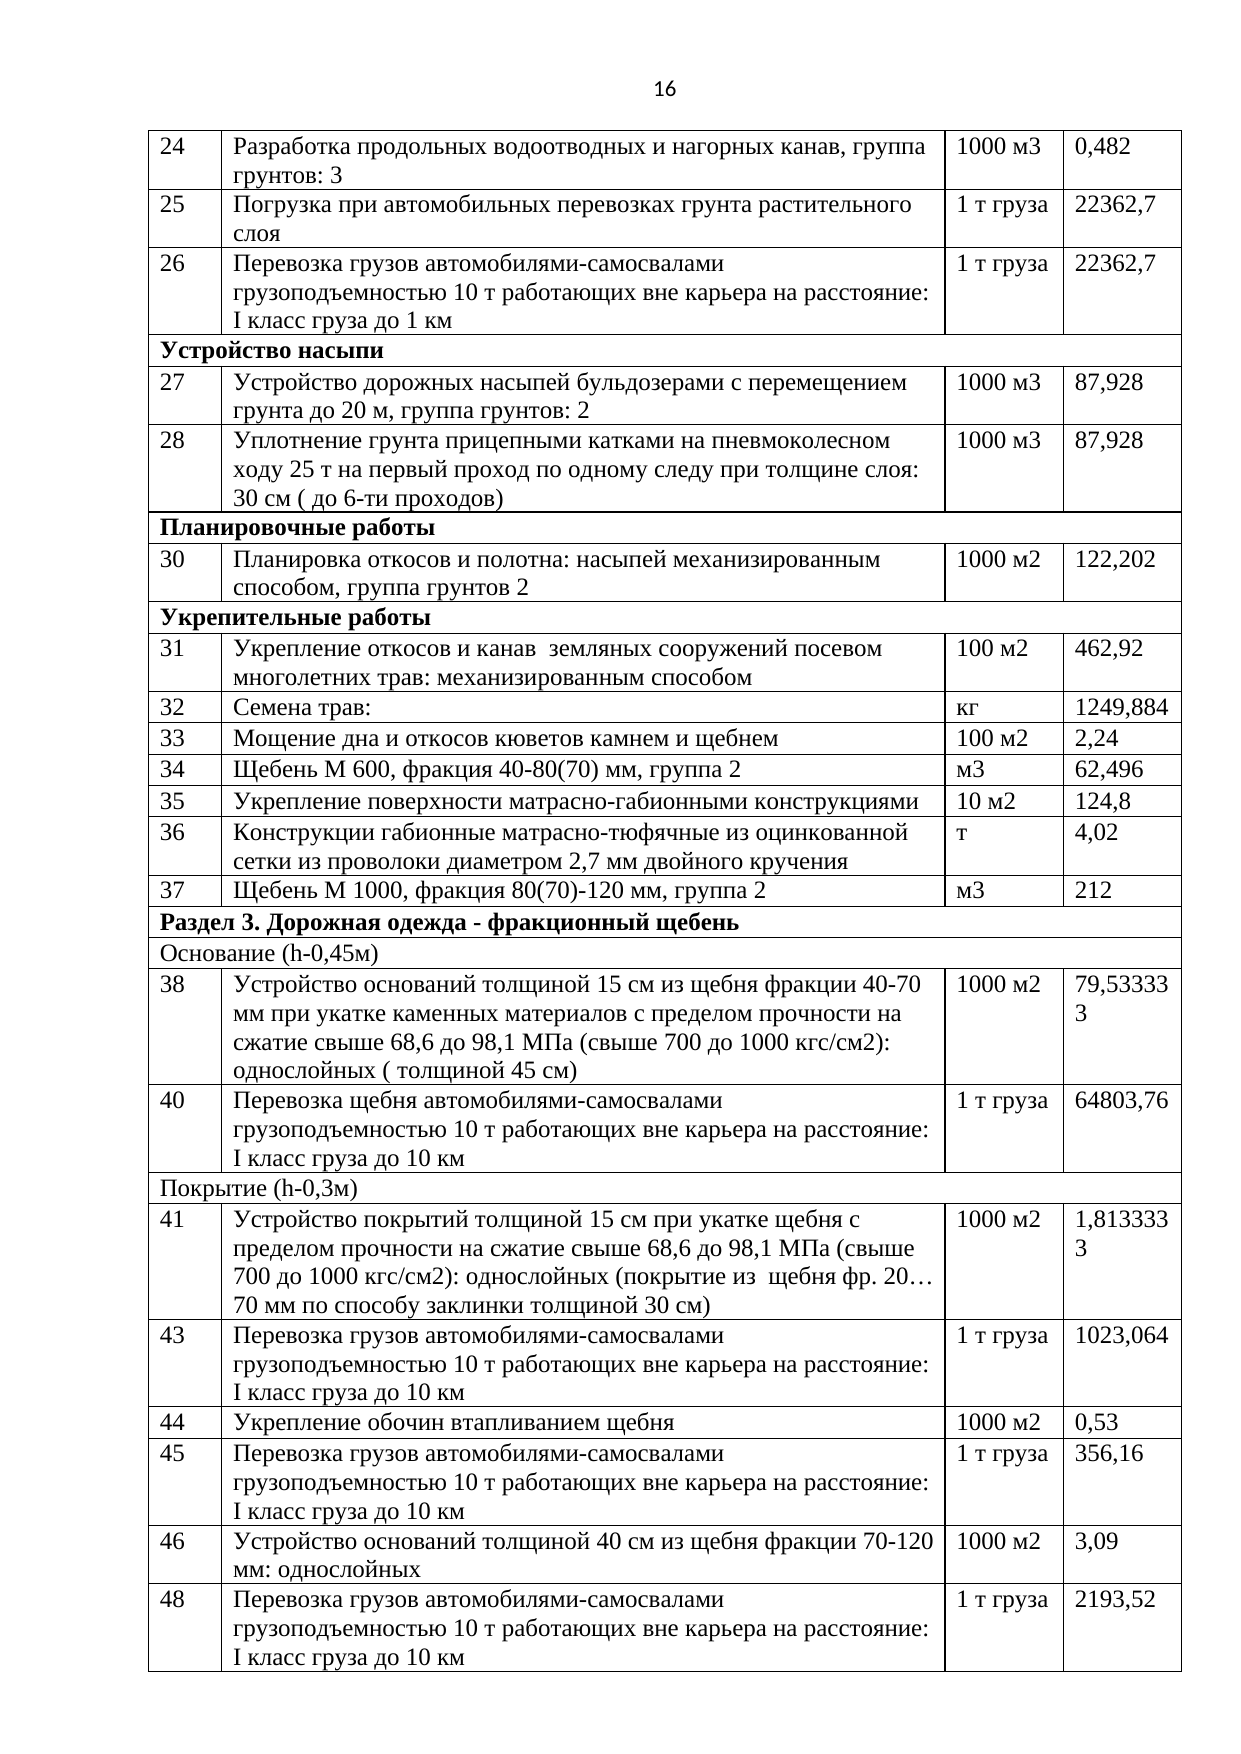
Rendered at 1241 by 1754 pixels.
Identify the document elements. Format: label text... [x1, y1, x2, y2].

table_cell 122,202 [1064, 544, 1181, 601]
table_cell Устройство покрытий толщиной 15 см при укатке щебня с пределом прочности на сжатие свыше 68,6 до 98,1 МПа (свыше 700 до 1000 кгс/см2): однослойных (покрытие из щебня фр. 20…70 мм по способу заклинки толщиной 30 см) [222, 1204, 944, 1319]
table_cell 40 [149, 1085, 221, 1172]
table_cell 38 [149, 969, 221, 1084]
table_cell 1000 м3 [946, 425, 1063, 511]
table_cell Мощение дна и откосов кюветов камнем и щебнем [222, 723, 944, 753]
table_cell Уплотнение грунта прицепными катками на пневмоколесном ходу 25 т на первый проход по одному следу при толщине слоя: 30 см ( до 6-ти проходов) [222, 425, 944, 511]
table_cell Семена трав: [222, 692, 944, 722]
table_cell 43 [149, 1320, 221, 1406]
table_cell Планировка откосов и полотна: насыпей механизированным способом, группа грунтов 2 [222, 544, 944, 601]
table_cell 44 [149, 1407, 221, 1437]
table_cell 124,8 [1064, 786, 1181, 816]
table_cell 4,02 [1064, 817, 1181, 874]
table_cell 64803,76 [1064, 1085, 1181, 1172]
table_cell Перевозка грузов автомобилями-самосвалами грузоподъемностью 10 т работающих вне карьера на расстояние: I класс груза до 10 км [222, 1584, 944, 1671]
table_cell 356,16 [1064, 1439, 1181, 1525]
table_cell 1000 м2 [946, 1526, 1063, 1583]
table_cell 45 [149, 1439, 221, 1525]
table_cell Щебень М 600, фракция 40-80(70) мм, группа 2 [222, 755, 944, 785]
table_cell 1000 м3 [946, 131, 1063, 188]
table_cell Конструкции габионные матрасно-тюфячные из оцинкованной сетки из проволоки диаметром 2,7 мм двойного кручения [222, 817, 944, 874]
table_cell 1 т груза [946, 1320, 1063, 1406]
table_cell 87,928 [1064, 367, 1181, 424]
table_cell 31 [149, 634, 221, 691]
table_cell 41 [149, 1204, 221, 1319]
table_cell 22362,7 [1064, 190, 1181, 247]
table_cell 1 т груза [946, 1085, 1063, 1172]
table_cell 28 [149, 425, 221, 511]
table_cell 1 т груза [946, 248, 1063, 334]
table_cell т [946, 817, 1063, 874]
table_cell 1 т груза [946, 190, 1063, 247]
table_cell 1 т груза [946, 1584, 1063, 1671]
table_cell Раздел 3. Дорожная одежда - фракционный щебень [149, 907, 1181, 937]
table_cell Устройство дорожных насыпей бульдозерами с перемещением грунта до 20 м, группа грунтов: 2 [222, 367, 944, 424]
table_cell 462,92 [1064, 634, 1181, 691]
table_cell Перевозка грузов автомобилями-самосвалами грузоподъемностью 10 т работающих вне карьера на расстояние: I класс груза до 10 км [222, 1320, 944, 1406]
table_cell Укрепление откосов и канав земляных сооружений посевом многолетних трав: механизированным способом [222, 634, 944, 691]
table_cell 10 м2 [946, 786, 1063, 816]
table_cell 79,533333 [1064, 969, 1181, 1084]
table_cell Устройство оснований толщиной 40 см из щебня фракции 70-120 мм: однослойных [222, 1526, 944, 1583]
table_cell 1000 м2 [946, 544, 1063, 601]
table_cell Устройство насыпи [149, 335, 1181, 366]
table_cell 87,928 [1064, 425, 1181, 511]
table_cell 32 [149, 692, 221, 722]
table_cell 0,53 [1064, 1407, 1181, 1437]
table_cell 2193,52 [1064, 1584, 1181, 1671]
table_cell 34 [149, 755, 221, 785]
table_cell 0,482 [1064, 131, 1181, 188]
table_cell 48 [149, 1584, 221, 1671]
table_cell 1000 м2 [946, 1204, 1063, 1319]
table_cell 2,24 [1064, 723, 1181, 753]
table_cell 1000 м2 [946, 969, 1063, 1084]
table_cell 35 [149, 786, 221, 816]
table_cell Укрепление поверхности матрасно-габионными конструкциями [222, 786, 944, 816]
table_cell Укрепительные работы [149, 602, 1181, 632]
table_cell 1 т груза [946, 1439, 1063, 1525]
table_cell 36 [149, 817, 221, 874]
table_cell Укрепление обочин втапливанием щебня [222, 1407, 944, 1437]
table_cell Покрытие (h-0,3м) [149, 1173, 1181, 1203]
table_cell Перевозка щебня автомобилями-самосвалами грузоподъемностью 10 т работающих вне карьера на расстояние: I класс груза до 10 км [222, 1085, 944, 1172]
table_cell 3,09 [1064, 1526, 1181, 1583]
table_cell 62,496 [1064, 755, 1181, 785]
table_cell Перевозка грузов автомобилями-самосвалами грузоподъемностью 10 т работающих вне карьера на расстояние: I класс груза до 1 км [222, 248, 944, 334]
table_cell 1249,884 [1064, 692, 1181, 722]
table_cell 25 [149, 190, 221, 247]
table_cell 33 [149, 723, 221, 753]
table_cell 1000 м3 [946, 367, 1063, 424]
table_cell 100 м2 [946, 634, 1063, 691]
table_cell 100 м2 [946, 723, 1063, 753]
table_cell 46 [149, 1526, 221, 1583]
table_cell 1023,064 [1064, 1320, 1181, 1406]
table_cell 26 [149, 248, 221, 334]
table_cell 30 [149, 544, 221, 601]
table_cell 27 [149, 367, 221, 424]
table_cell Устройство оснований толщиной 15 см из щебня фракции 40-70 мм при укатке каменных материалов с пределом прочности на сжатие свыше 68,6 до 98,1 МПа (свыше 700 до 1000 кгс/см2): однослойных ( толщиной 45 см) [222, 969, 944, 1084]
table_cell кг [946, 692, 1063, 722]
table_cell 37 [149, 876, 221, 906]
table_cell Планировочные работы [149, 513, 1181, 543]
table_cell 1,8133333 [1064, 1204, 1181, 1319]
table_cell 212 [1064, 876, 1181, 906]
table_cell Щебень М 1000, фракция 80(70)-120 мм, группа 2 [222, 876, 944, 906]
table_cell Основание (h-0,45м) [149, 938, 1181, 968]
table_cell Перевозка грузов автомобилями-самосвалами грузоподъемностью 10 т работающих вне карьера на расстояние: I класс груза до 10 км [222, 1439, 944, 1525]
table_cell Разработка продольных водоотводных и нагорных канав, группа грунтов: 3 [222, 131, 944, 188]
table_cell м3 [946, 876, 1063, 906]
table_cell 1000 м2 [946, 1407, 1063, 1437]
table_cell 24 [149, 131, 221, 188]
table_cell м3 [946, 755, 1063, 785]
table_cell 22362,7 [1064, 248, 1181, 334]
table_cell Погрузка при автомобильных перевозках грунта растительного слоя [222, 190, 944, 247]
